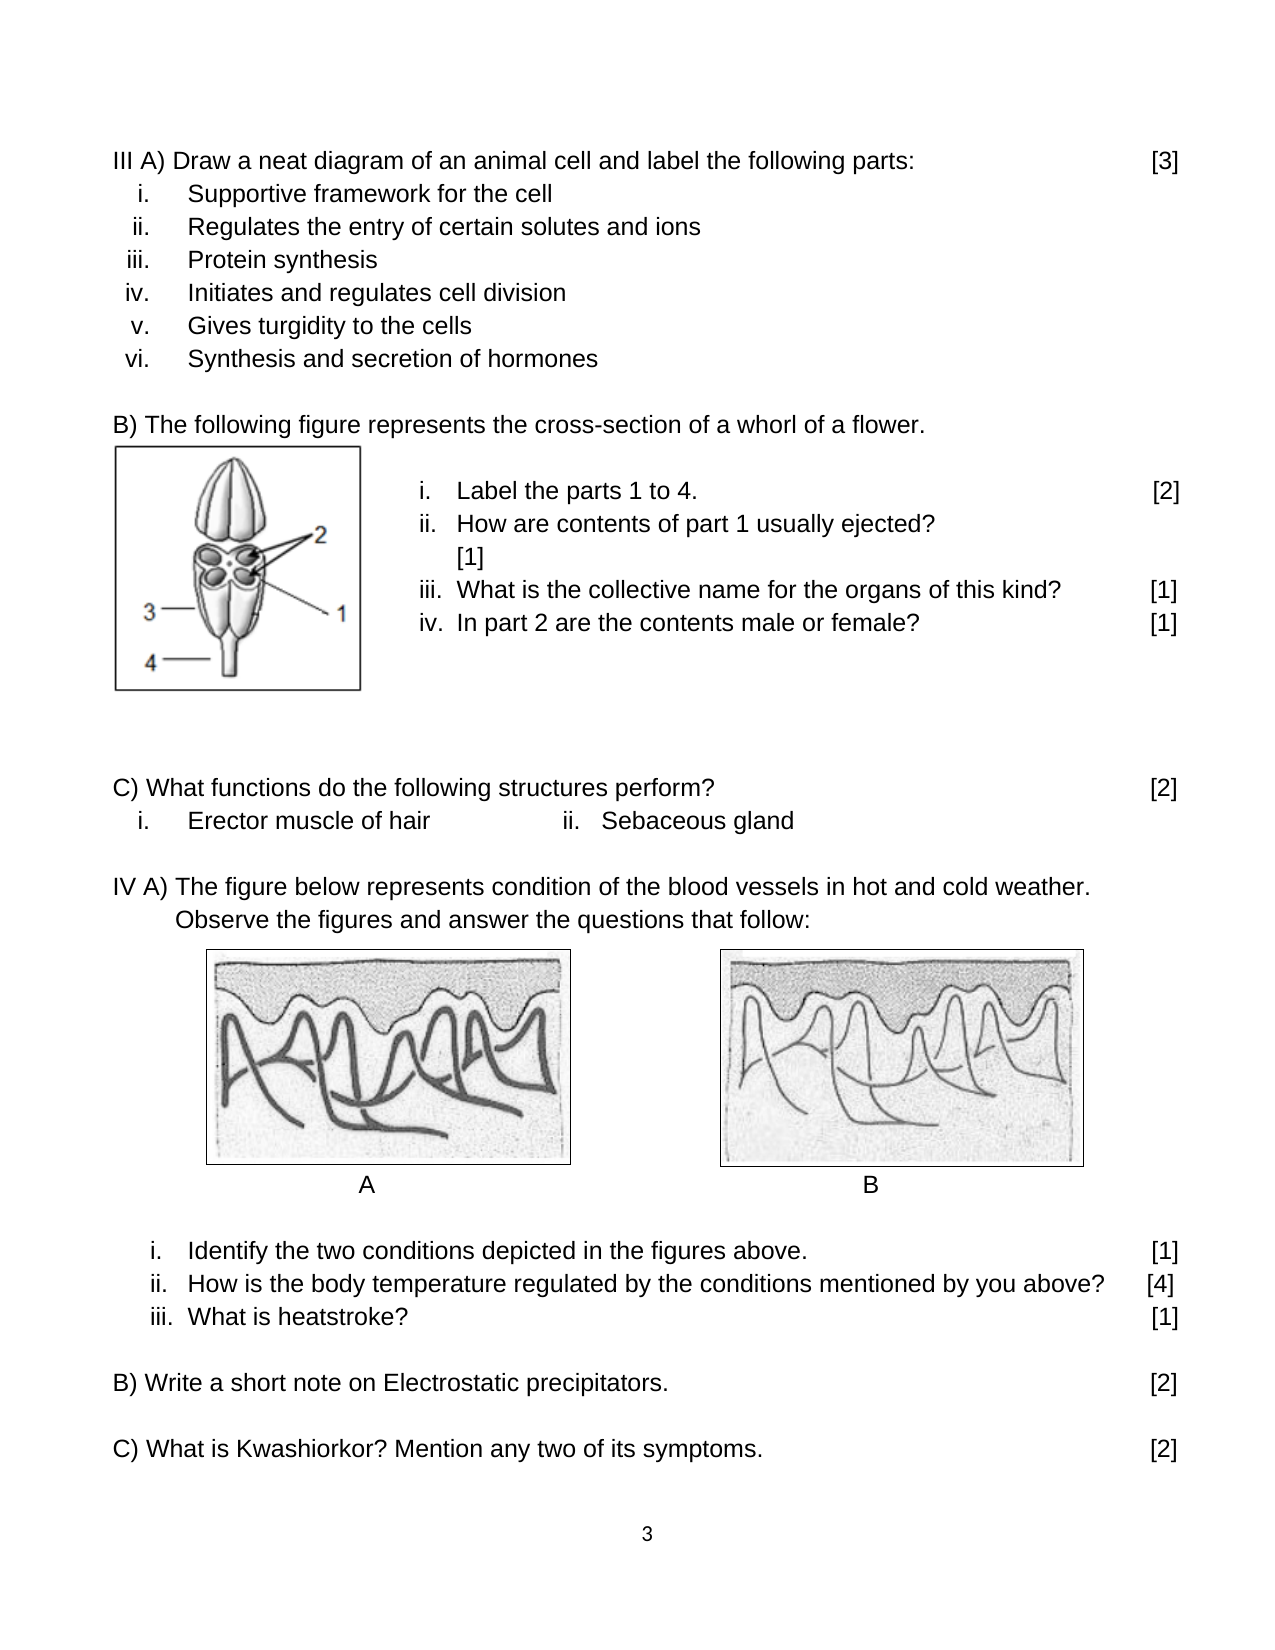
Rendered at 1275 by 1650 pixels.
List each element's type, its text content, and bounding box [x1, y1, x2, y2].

list Protein synthesis [150, 245, 1181, 274]
text C) What is Kwashiorkor? Mention any two of its symptoms. [2] [112, 1434, 1181, 1462]
text B) Write a short note on Electrostatic precipitators. [2] [112, 1368, 1181, 1396]
list What is the collective name for the organs of this kind? [1] [362, 575, 1181, 604]
text IV A) The figure below represents condition of the blood vessels in hot and cold weather. [112, 872, 1181, 901]
list How is the body temperature regulated by the conditions mentioned by you above? [4] [150, 1269, 1181, 1297]
list Erector muscle of hair ii. Sebaceous gland [150, 806, 1181, 835]
list In part 2 are the contents male or female? [1] [362, 608, 1181, 637]
list How are contents of part 1 usually ejected? [1] [362, 509, 1181, 571]
text Observe the figures and answer the questions that follow: [112, 905, 1181, 934]
text III A) Draw a neat diagram of an animal cell and label the following parts: [3] [112, 146, 1181, 175]
text B) The following figure represents the cross-section of a whorl of a flower. [112, 410, 1181, 439]
list Label the parts 1 to 4. [2] [362, 476, 1181, 505]
list Gives turgidity to the cells [150, 311, 1181, 340]
list Initiates and regulates cell division [150, 278, 1181, 307]
list Regulates the entry of certain solutes and ions [150, 212, 1181, 241]
list What is heatstroke? [1] [150, 1302, 1181, 1330]
list Synthesis and secretion of hormones [150, 344, 1181, 373]
text C) What functions do the following structures perform? [2] [112, 773, 1181, 802]
list Supportive framework for the cell [150, 179, 1181, 208]
list Identify the two conditions depicted in the figures above. [1] [150, 1236, 1181, 1264]
text A B [112, 1169, 1181, 1198]
picture [112, 443, 362, 696]
